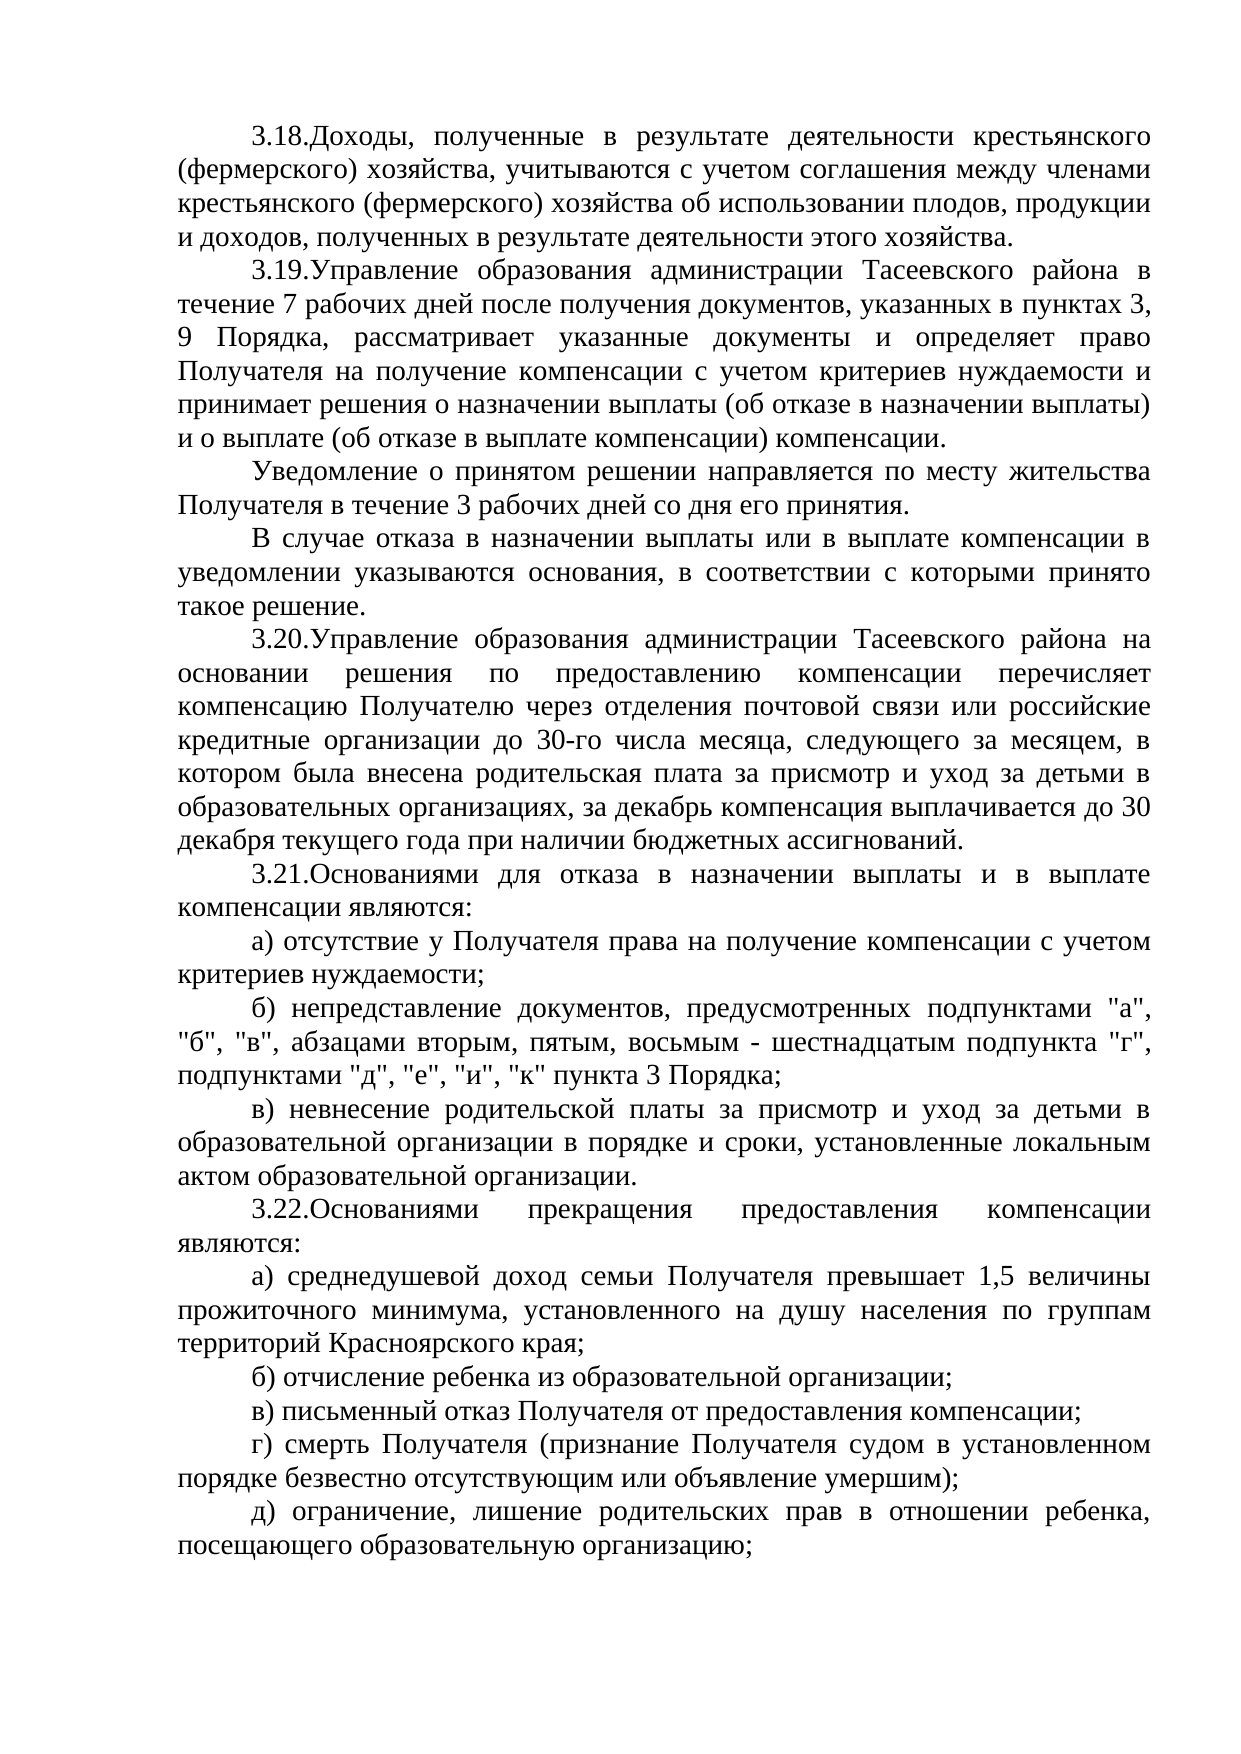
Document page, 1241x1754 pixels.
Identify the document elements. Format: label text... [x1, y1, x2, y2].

text а) отсутствие у Получателя права на получение компенсации с учетом критериев нуждаемости; [177, 923, 1152, 990]
text В случае отказа в назначении выплаты или в выплате компенсации в уведомлении указываются основания, в соответствии с которыми принято такое решение. [177, 521, 1152, 621]
text б) отчисление ребенка из образовательной организации; [177, 1359, 1152, 1393]
text б) непредставление документов, предусмотренных подпунктами "а", "б", "в", абзацами вторым, пятым, восьмым - шестнадцатым подпункта "г", подпунктами "д", "е", "и", "к" пункта 3 Порядка; [177, 990, 1152, 1091]
text д) ограничение, лишение родительских прав в отношении ребенка, посещающего образовательную организацию; [177, 1493, 1152, 1560]
text 3.22.Основаниями прекращения предоставления компенсации являются: [177, 1191, 1152, 1258]
text 3.20.Управление образования администрации Тасеевского района на основании решения по предоставлению компенсации перечисляет компенсацию Получателю через отделения почтовой связи или российские кредитные организации до 30-го числа месяца, следующего за месяцем, в котором была внесена родительская плата за присмотр и уход за детьми в образовательных организациях, за декабрь компенсация выплачивается до 30 декабря текущего года при наличии бюджетных ассигнований. [177, 621, 1152, 856]
text Уведомление о принятом решении направляется по месту жительства Получателя в течение 3 рабочих дней со дня его принятия. [177, 453, 1152, 521]
text в) письменный отказ Получателя от предоставления компенсации; [177, 1393, 1152, 1426]
text 3.18.Доходы, полученные в результате деятельности крестьянского (фермерского) хозяйства, учитываются с учетом соглашения между членами крестьянского (фермерского) хозяйства об использовании плодов, продукции и доходов, полученных в результате деятельности этого хозяйства. [177, 118, 1152, 252]
text а) среднедушевой доход семьи Получателя превышает 1,5 величины прожиточного минимума, установленного на душу населения по группам территорий Красноярского края; [177, 1258, 1152, 1359]
text в) невнесение родительской платы за присмотр и уход за детьми в образовательной организации в порядке и сроки, установленные локальным актом образовательной организации. [177, 1091, 1152, 1191]
text 3.21.Основаниями для отказа в назначении выплаты и в выплате компенсации являются: [177, 856, 1152, 923]
text г) смерть Получателя (признание Получателя судом в установленном порядке безвестно отсутствующим или объявление умершим); [177, 1426, 1152, 1493]
text 3.19.Управление образования администрации Тасеевского района в течение 7 рабочих дней после получения документов, указанных в пунктах 3, 9 Порядка, рассматривает указанные документы и определяет право Получателя на получение компенсации с учетом критериев нуждаемости и принимает решения о назначении выплаты (об отказе в назначении выплаты) и о выплате (об отказе в выплате компенсации) компенсации. [177, 252, 1152, 453]
